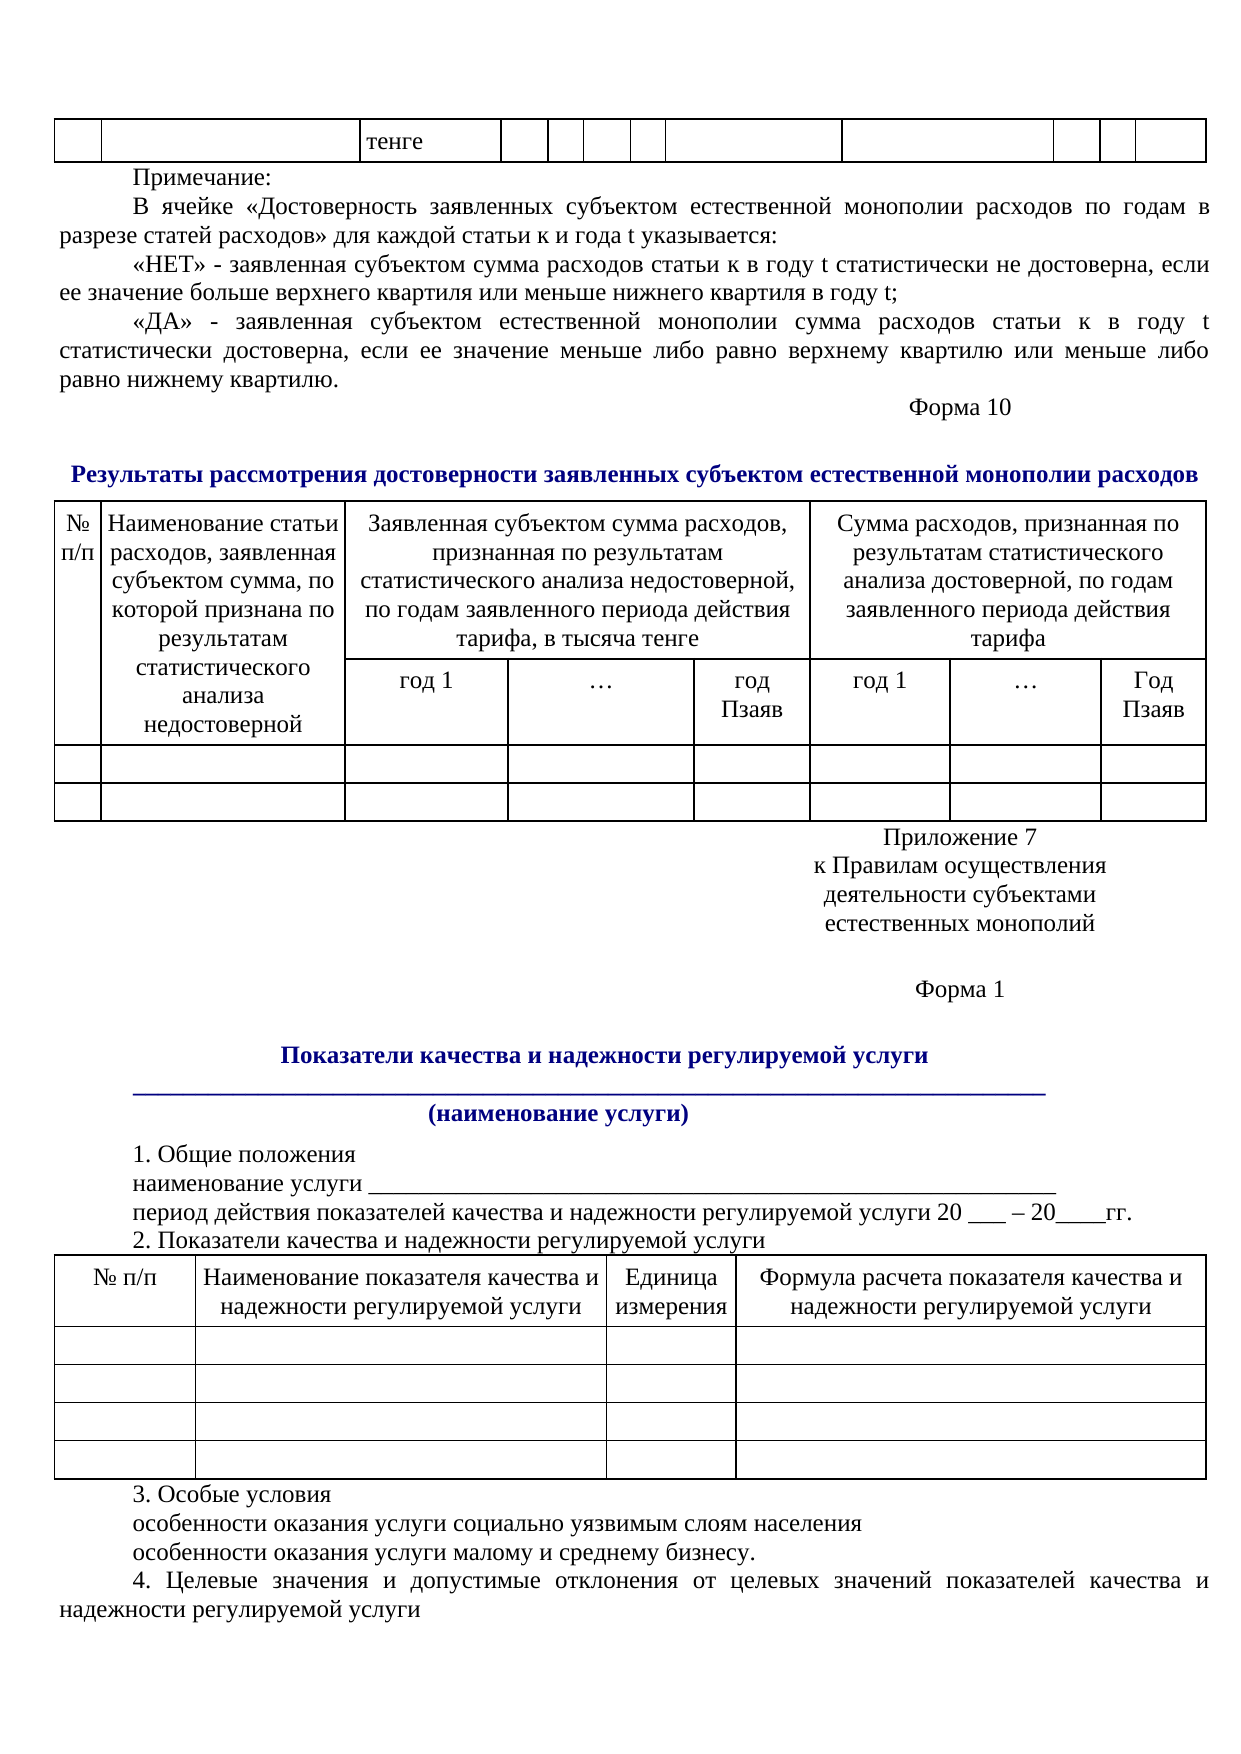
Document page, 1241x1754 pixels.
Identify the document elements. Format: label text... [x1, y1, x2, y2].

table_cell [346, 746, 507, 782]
text особенности оказания услуги социально уязвимым слоям населения [59, 1508, 1211, 1537]
text 3. Особые условия [59, 1479, 1211, 1508]
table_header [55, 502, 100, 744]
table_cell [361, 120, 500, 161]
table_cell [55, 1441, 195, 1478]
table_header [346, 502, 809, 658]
text наименование услуги _______________________________________________________ [59, 1168, 1211, 1197]
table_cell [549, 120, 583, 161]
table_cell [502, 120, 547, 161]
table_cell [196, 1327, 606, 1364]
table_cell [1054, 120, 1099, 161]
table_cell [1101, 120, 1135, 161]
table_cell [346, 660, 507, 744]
text 4. Целевые значения и допустимые отклонения от целевых значений показателей качества и надежности регулируемой услуги [59, 1566, 1211, 1623]
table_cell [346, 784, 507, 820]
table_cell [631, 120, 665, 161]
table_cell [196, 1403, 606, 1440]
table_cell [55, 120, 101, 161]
text Приложение 7 к Правилам осуществления деятельности субъектами естественных монополий [709, 822, 1211, 937]
text Форма 10 [709, 392, 1211, 421]
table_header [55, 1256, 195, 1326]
text особенности оказания услуги малому и среднему бизнесу. [59, 1537, 1211, 1566]
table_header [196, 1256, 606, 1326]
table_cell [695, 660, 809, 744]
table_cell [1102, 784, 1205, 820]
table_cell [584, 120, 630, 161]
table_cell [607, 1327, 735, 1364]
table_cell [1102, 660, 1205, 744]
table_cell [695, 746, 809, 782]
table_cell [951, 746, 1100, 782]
text Форма 1 [709, 974, 1211, 1003]
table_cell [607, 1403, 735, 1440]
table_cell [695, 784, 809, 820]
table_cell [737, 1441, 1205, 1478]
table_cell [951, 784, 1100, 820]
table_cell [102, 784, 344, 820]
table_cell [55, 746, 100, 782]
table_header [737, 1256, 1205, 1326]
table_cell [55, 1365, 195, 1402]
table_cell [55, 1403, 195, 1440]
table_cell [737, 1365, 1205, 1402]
text В ячейке «Достоверность заявленных субъектом естественной монополии расходов по годам в разрезе статей расходов» для каждой статьи к и года t указывается: [59, 191, 1211, 249]
text 2. Показатели качества и надежности регулируемой услуги [59, 1225, 1211, 1254]
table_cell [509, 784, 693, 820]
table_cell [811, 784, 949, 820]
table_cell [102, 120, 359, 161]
text Результаты рассмотрения достоверности заявленных субъектом естественной монополии расходов [59, 459, 1211, 487]
text период действия показателей качества и надежности регулируемой услуги 20 ___ – 20____гг. [59, 1197, 1211, 1225]
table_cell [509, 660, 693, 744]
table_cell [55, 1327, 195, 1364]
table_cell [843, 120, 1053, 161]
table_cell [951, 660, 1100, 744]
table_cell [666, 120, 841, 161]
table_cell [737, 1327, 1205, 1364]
text «ДА» - заявленная субъектом естественной монополии сумма расходов статьи к в году t статистически достоверна, если ее значение меньше либо равно верхнему квартилю или меньше либо равно нижнему квартилю. [59, 306, 1211, 392]
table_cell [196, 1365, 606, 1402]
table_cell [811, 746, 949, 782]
text Примечание: [59, 162, 1211, 191]
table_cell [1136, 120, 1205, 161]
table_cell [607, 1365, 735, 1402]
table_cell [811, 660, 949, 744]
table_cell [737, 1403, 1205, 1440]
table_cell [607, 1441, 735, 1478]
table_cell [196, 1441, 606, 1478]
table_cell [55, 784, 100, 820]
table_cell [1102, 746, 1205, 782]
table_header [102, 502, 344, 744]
text 1. Общие положения [59, 1139, 1211, 1168]
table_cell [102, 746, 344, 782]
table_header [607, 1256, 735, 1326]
text «НЕТ» - заявленная субъектом сумма расходов статьи к в году t статистически не достоверна, если ее значение больше верхнего квартиля или меньше нижнего квартиля в году t; [59, 249, 1211, 306]
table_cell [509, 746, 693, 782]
text Показатели качества и надежности регулируемой услуги _________________________________________________________________________ (наименование услуги) [59, 1040, 1211, 1127]
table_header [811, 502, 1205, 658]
